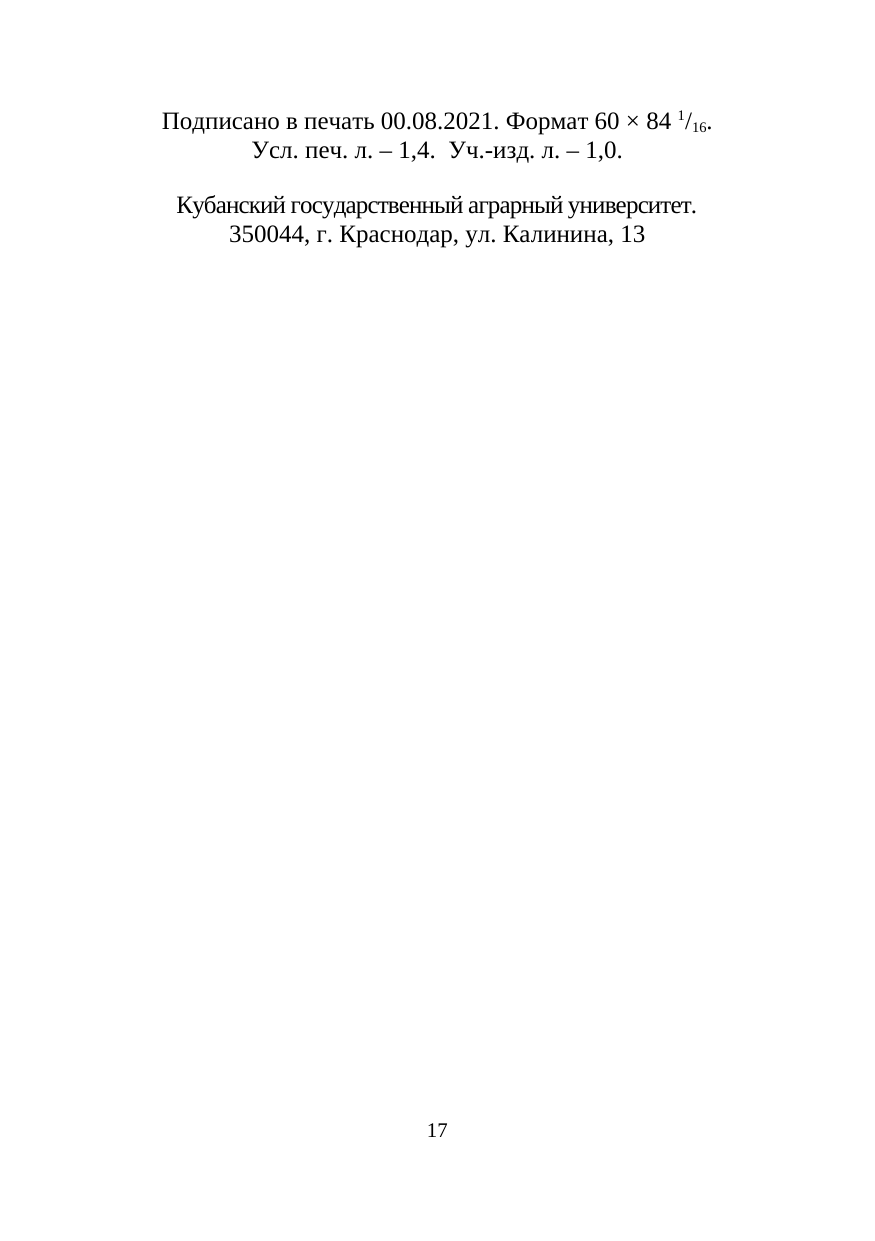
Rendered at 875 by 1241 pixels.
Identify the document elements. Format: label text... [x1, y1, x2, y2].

text Подписано в печать 00.08.2021. Формат 60 × 84 1/16. [100, 106, 774, 135]
text 350044, г. Краснодар, ул. Калинина, 13 [100, 219, 774, 248]
text Усл. печ. л. – 1,4. Уч.-изд. л. – 1,0. [100, 135, 774, 164]
text Кубанский государственный аграрный университет. [100, 190, 774, 219]
